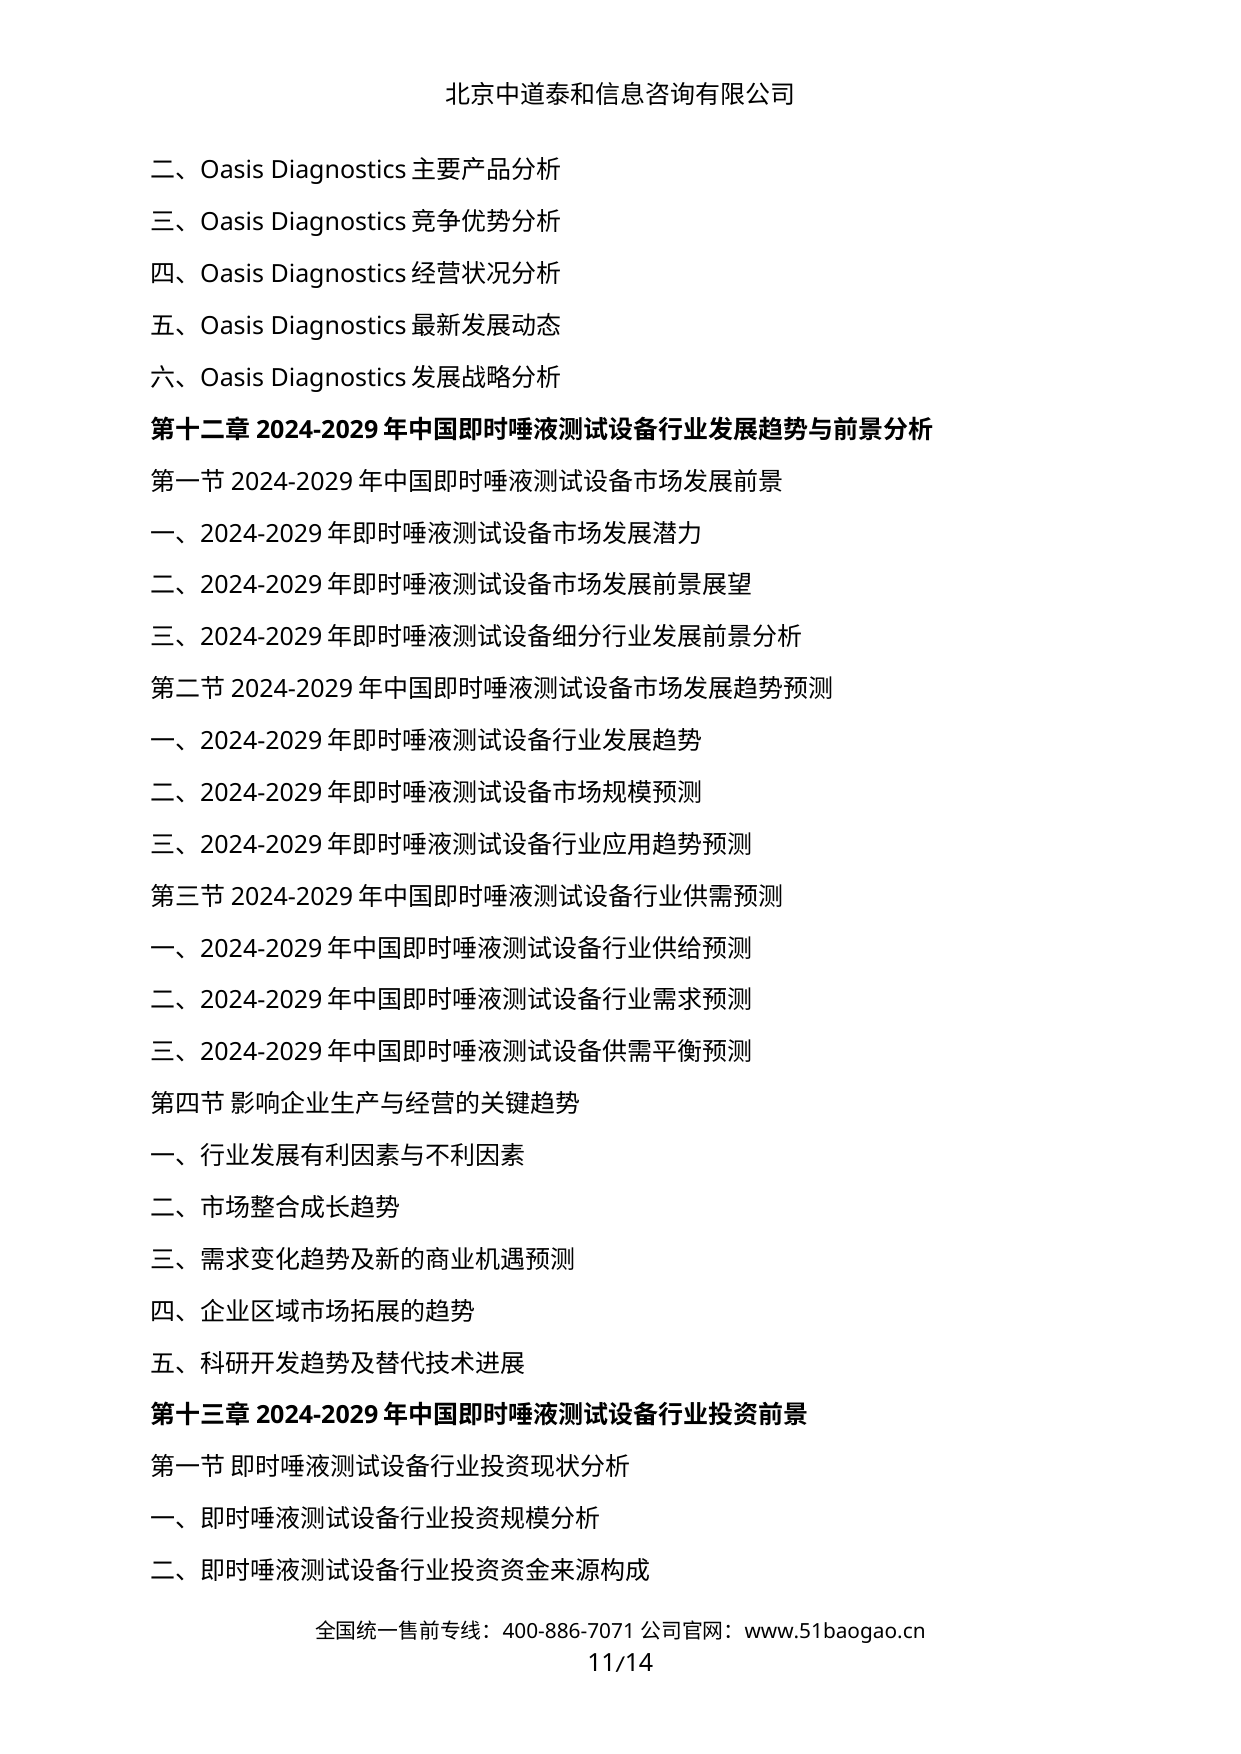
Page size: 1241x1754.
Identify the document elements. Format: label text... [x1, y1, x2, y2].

text 第一节 2024-2029年中国即时唾液测试设备市场发展前景 [150, 461, 1090, 497]
text 第三节 2024-2029年中国即时唾液测试设备行业供需预测 [150, 876, 1090, 912]
text 三、需求变化趋势及新的商业机遇预测 [150, 1239, 1090, 1276]
text 三、2024-2029年即时唾液测试设备细分行业发展前景分析 [150, 617, 1090, 653]
text 二、2024-2029年即时唾液测试设备市场发展前景展望 [150, 565, 1090, 601]
text 一、2024-2029年即时唾液测试设备行业发展趋势 [150, 721, 1090, 757]
text 二、即时唾液测试设备行业投资资金来源构成 [150, 1551, 1090, 1587]
text 第一节 即时唾液测试设备行业投资现状分析 [150, 1447, 1090, 1483]
text 二、2024-2029年即时唾液测试设备市场规模预测 [150, 772, 1090, 809]
text 四、企业区域市场拓展的趋势 [150, 1291, 1090, 1327]
text 三、2024-2029年中国即时唾液测试设备供需平衡预测 [150, 1032, 1090, 1068]
text 二、Oasis Diagnostics主要产品分析 [150, 150, 1090, 186]
text 第十二章 2024-2029年中国即时唾液测试设备行业发展趋势与前景分析 [150, 409, 1090, 446]
text 一、行业发展有利因素与不利因素 [150, 1136, 1090, 1172]
text 第十三章 2024-2029年中国即时唾液测试设备行业投资前景 [150, 1395, 1090, 1431]
text 二、市场整合成长趋势 [150, 1187, 1090, 1224]
text 一、2024-2029年中国即时唾液测试设备行业供给预测 [150, 928, 1090, 964]
text 一、即时唾液测试设备行业投资规模分析 [150, 1499, 1090, 1535]
text 六、Oasis Diagnostics发展战略分析 [150, 357, 1090, 394]
text 五、科研开发趋势及替代技术进展 [150, 1343, 1090, 1379]
text 五、Oasis Diagnostics最新发展动态 [150, 306, 1090, 342]
text 四、Oasis Diagnostics经营状况分析 [150, 254, 1090, 290]
text 三、Oasis Diagnostics竞争优势分析 [150, 202, 1090, 238]
text 二、2024-2029年中国即时唾液测试设备行业需求预测 [150, 980, 1090, 1016]
text 三、2024-2029年即时唾液测试设备行业应用趋势预测 [150, 824, 1090, 861]
text 第二节 2024-2029年中国即时唾液测试设备市场发展趋势预测 [150, 669, 1090, 705]
text 一、2024-2029年即时唾液测试设备市场发展潜力 [150, 513, 1090, 549]
text 第四节 影响企业生产与经营的关键趋势 [150, 1084, 1090, 1120]
